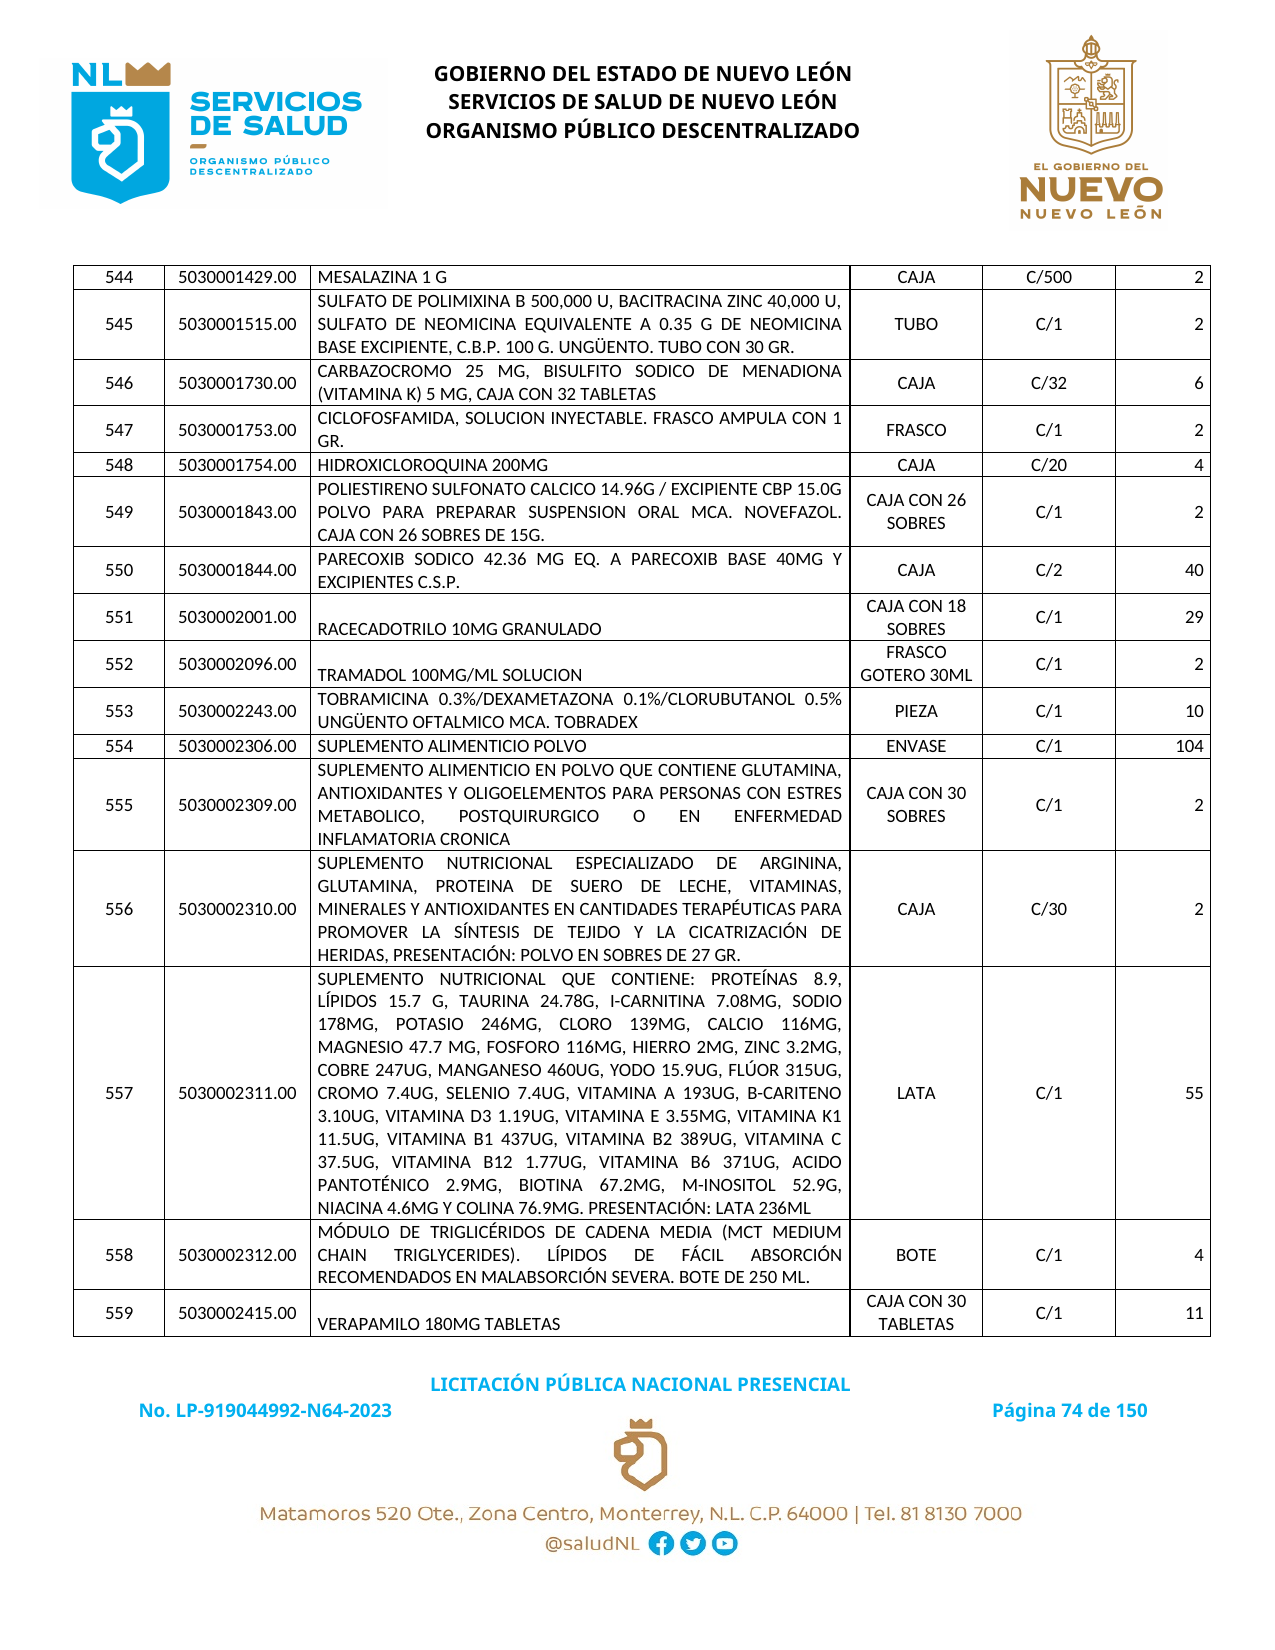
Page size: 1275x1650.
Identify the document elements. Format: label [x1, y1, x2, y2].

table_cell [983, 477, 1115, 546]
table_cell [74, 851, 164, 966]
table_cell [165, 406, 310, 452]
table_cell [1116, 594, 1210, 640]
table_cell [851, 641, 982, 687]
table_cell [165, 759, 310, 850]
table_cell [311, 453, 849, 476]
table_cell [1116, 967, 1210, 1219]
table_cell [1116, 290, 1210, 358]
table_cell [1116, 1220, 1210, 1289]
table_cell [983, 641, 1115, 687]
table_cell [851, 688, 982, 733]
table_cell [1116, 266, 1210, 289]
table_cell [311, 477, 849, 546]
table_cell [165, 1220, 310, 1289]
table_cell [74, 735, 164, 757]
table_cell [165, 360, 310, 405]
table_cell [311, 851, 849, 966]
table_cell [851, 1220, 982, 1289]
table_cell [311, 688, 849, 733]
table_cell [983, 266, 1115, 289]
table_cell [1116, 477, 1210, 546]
picture [0, 1401, 1272, 1571]
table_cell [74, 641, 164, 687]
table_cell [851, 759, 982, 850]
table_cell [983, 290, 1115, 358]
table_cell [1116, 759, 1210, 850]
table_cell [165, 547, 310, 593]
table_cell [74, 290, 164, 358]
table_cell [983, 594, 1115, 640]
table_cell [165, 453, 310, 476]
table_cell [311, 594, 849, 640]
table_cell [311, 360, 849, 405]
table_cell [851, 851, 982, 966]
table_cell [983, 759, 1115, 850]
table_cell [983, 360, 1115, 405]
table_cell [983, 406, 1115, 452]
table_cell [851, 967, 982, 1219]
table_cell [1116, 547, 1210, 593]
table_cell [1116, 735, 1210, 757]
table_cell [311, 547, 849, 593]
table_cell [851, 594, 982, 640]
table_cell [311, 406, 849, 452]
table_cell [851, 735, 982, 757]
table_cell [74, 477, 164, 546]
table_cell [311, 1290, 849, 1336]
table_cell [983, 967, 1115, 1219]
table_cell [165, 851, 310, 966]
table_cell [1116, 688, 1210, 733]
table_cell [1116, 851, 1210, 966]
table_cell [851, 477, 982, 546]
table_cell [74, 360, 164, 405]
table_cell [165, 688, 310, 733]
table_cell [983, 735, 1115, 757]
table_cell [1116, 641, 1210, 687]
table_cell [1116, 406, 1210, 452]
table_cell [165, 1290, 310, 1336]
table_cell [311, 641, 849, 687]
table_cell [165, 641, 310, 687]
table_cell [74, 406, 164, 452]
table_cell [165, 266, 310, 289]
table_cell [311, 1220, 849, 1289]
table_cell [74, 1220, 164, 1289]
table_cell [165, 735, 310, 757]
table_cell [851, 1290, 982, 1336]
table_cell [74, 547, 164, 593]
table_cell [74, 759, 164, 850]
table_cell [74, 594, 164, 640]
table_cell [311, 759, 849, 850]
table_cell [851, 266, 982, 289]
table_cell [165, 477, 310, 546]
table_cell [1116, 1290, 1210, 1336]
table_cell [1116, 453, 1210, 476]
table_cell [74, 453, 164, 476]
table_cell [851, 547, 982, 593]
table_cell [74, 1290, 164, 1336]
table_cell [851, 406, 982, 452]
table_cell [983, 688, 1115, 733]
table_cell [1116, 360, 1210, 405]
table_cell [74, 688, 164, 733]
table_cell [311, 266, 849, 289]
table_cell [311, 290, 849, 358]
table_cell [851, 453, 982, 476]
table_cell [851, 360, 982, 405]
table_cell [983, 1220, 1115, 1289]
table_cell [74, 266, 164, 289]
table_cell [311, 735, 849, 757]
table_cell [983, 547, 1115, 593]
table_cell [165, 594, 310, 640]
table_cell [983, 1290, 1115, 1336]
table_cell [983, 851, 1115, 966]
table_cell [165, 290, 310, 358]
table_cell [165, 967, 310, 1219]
picture [38, 58, 388, 209]
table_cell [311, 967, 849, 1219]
picture [1008, 30, 1169, 231]
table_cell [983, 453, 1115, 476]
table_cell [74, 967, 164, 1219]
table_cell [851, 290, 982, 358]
